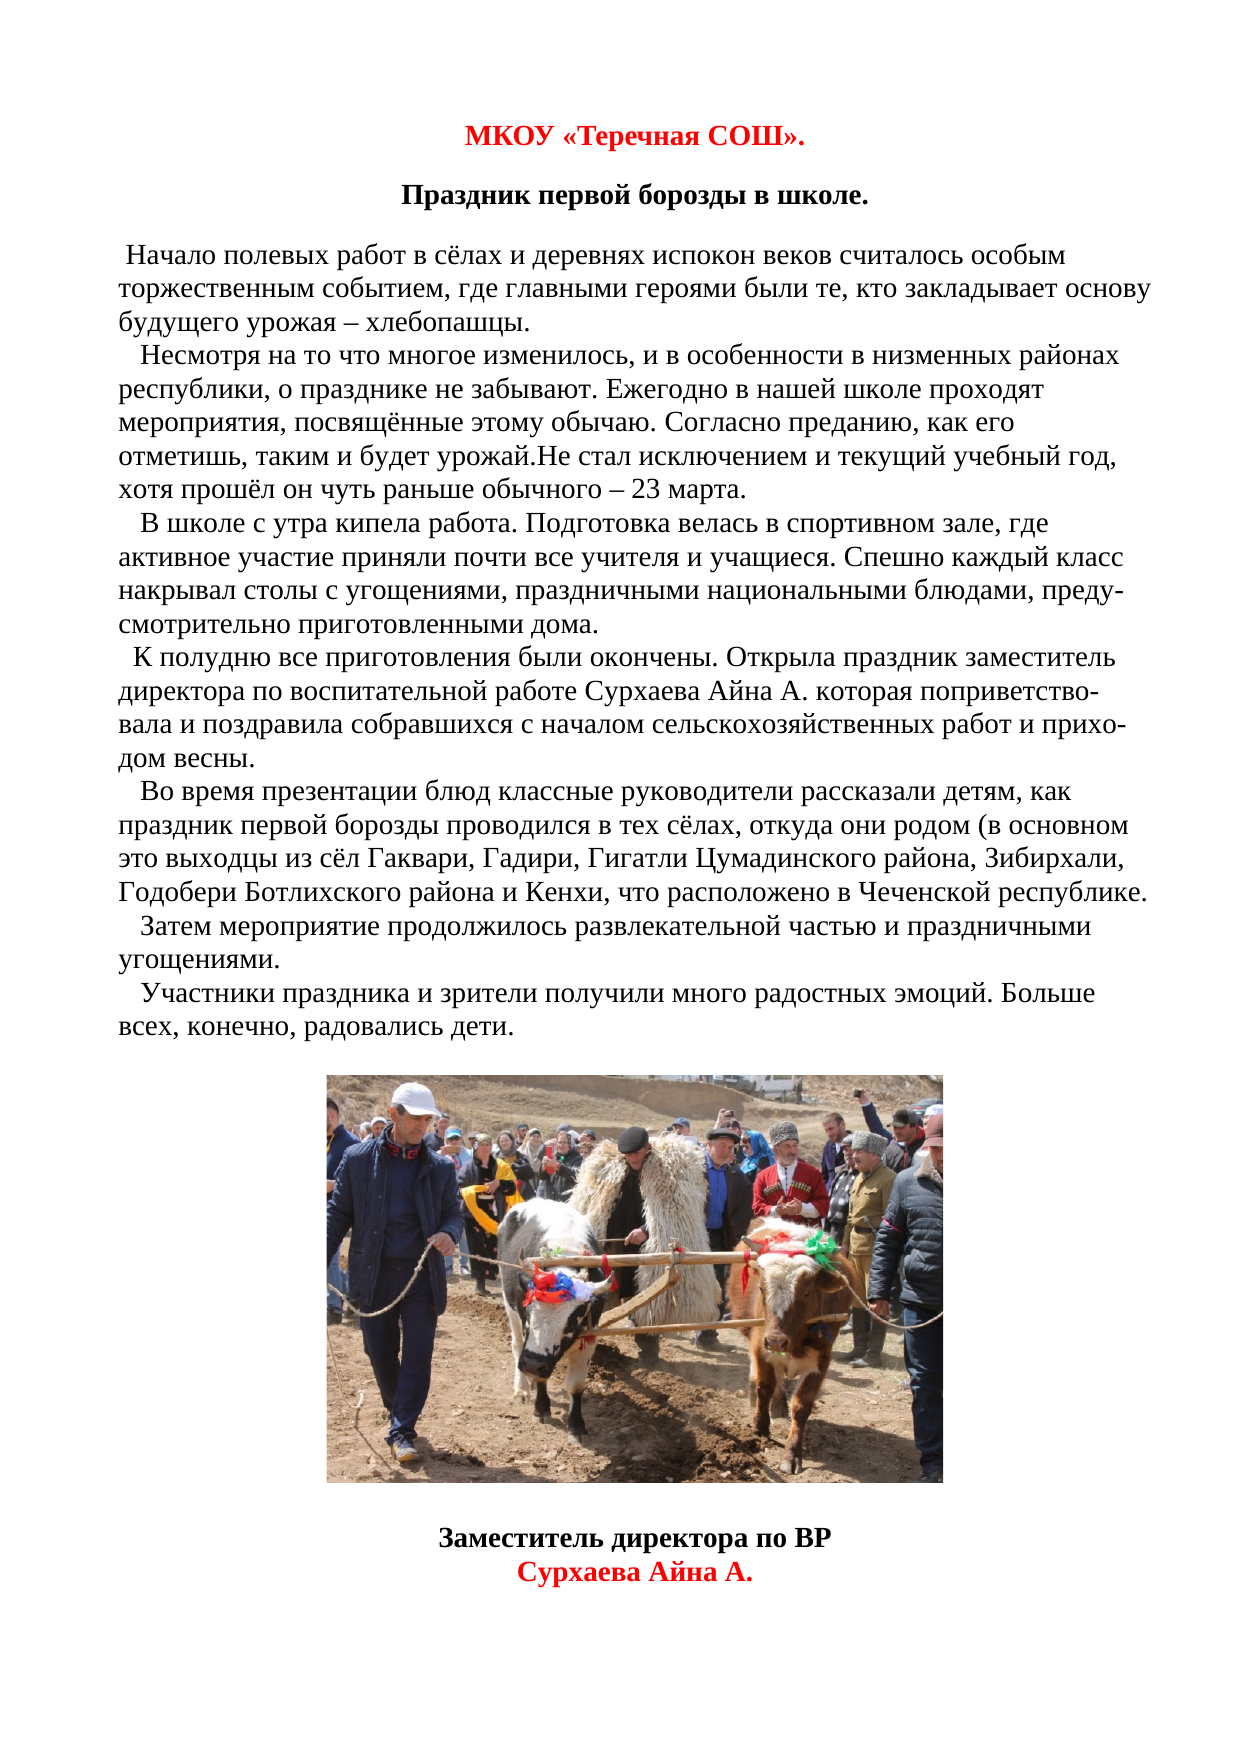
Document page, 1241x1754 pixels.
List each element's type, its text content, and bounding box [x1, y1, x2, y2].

text Заместитель директора по ВР [118, 1487, 1152, 1554]
text МКОУ «Теречная СОШ». [118, 118, 1152, 152]
text Праздник первой борозды в школе. [118, 177, 1152, 211]
text Несмотря на то что многое изменилось, и в особенности в низменных районах республики, о празднике не забывают. Ежегодно в нашей школе проходят мероприятия, посвящённые этому обычаю. Согласно преданию, как его отметишь, таким и будет урожай.Не стал исключением и текущий учебный год, хотя прошёл он чуть раньше обычного – 23 марта. [118, 337, 1152, 505]
text В школе с утра кипела работа. Подготовка велась в спортивном зале, где активное участие приняли почти все учителя и учащиеся. Спешно каждый класс накрывал столы с угощениями, праздничными национальными блюдами, преду-смотрительно приготовленными дома. [118, 505, 1152, 639]
text Участники праздника и зрители получили много радостных эмоций. Больше всех, конечно, радовались дети. [118, 975, 1152, 1042]
text Начало полевых работ в сёлах и деревнях испокон веков считалось особым торжественным событием, где главными героями были те, кто закладывает основу будущего урожая – хлебопашцы. [118, 237, 1152, 337]
text Затем мероприятие продолжилось развлекательной частью и праздничными угощениями. [118, 908, 1152, 975]
text К полудню все приготовления были окончены. Открыла праздник заместитель директора по воспитательной работе Сурхаева Айна А. которая поприветство-вала и поздравила собравшихся с началом сельскохозяйственных работ и прихо-дом весны. [118, 639, 1152, 773]
text Сурхаева Айна А. [118, 1554, 1152, 1588]
text Во время презентации блюд классные руководители рассказали детям, как праздник первой борозды проводился в тех сёлах, откуда они родом (в основном это выходцы из сёл Гаквари, Гадири, Гигатли Цумадинского района, Зибирхали, Годобери Ботлихского района и Кенхи, что расположено в Чеченской республике. [118, 773, 1152, 908]
picture [326, 1075, 944, 1483]
